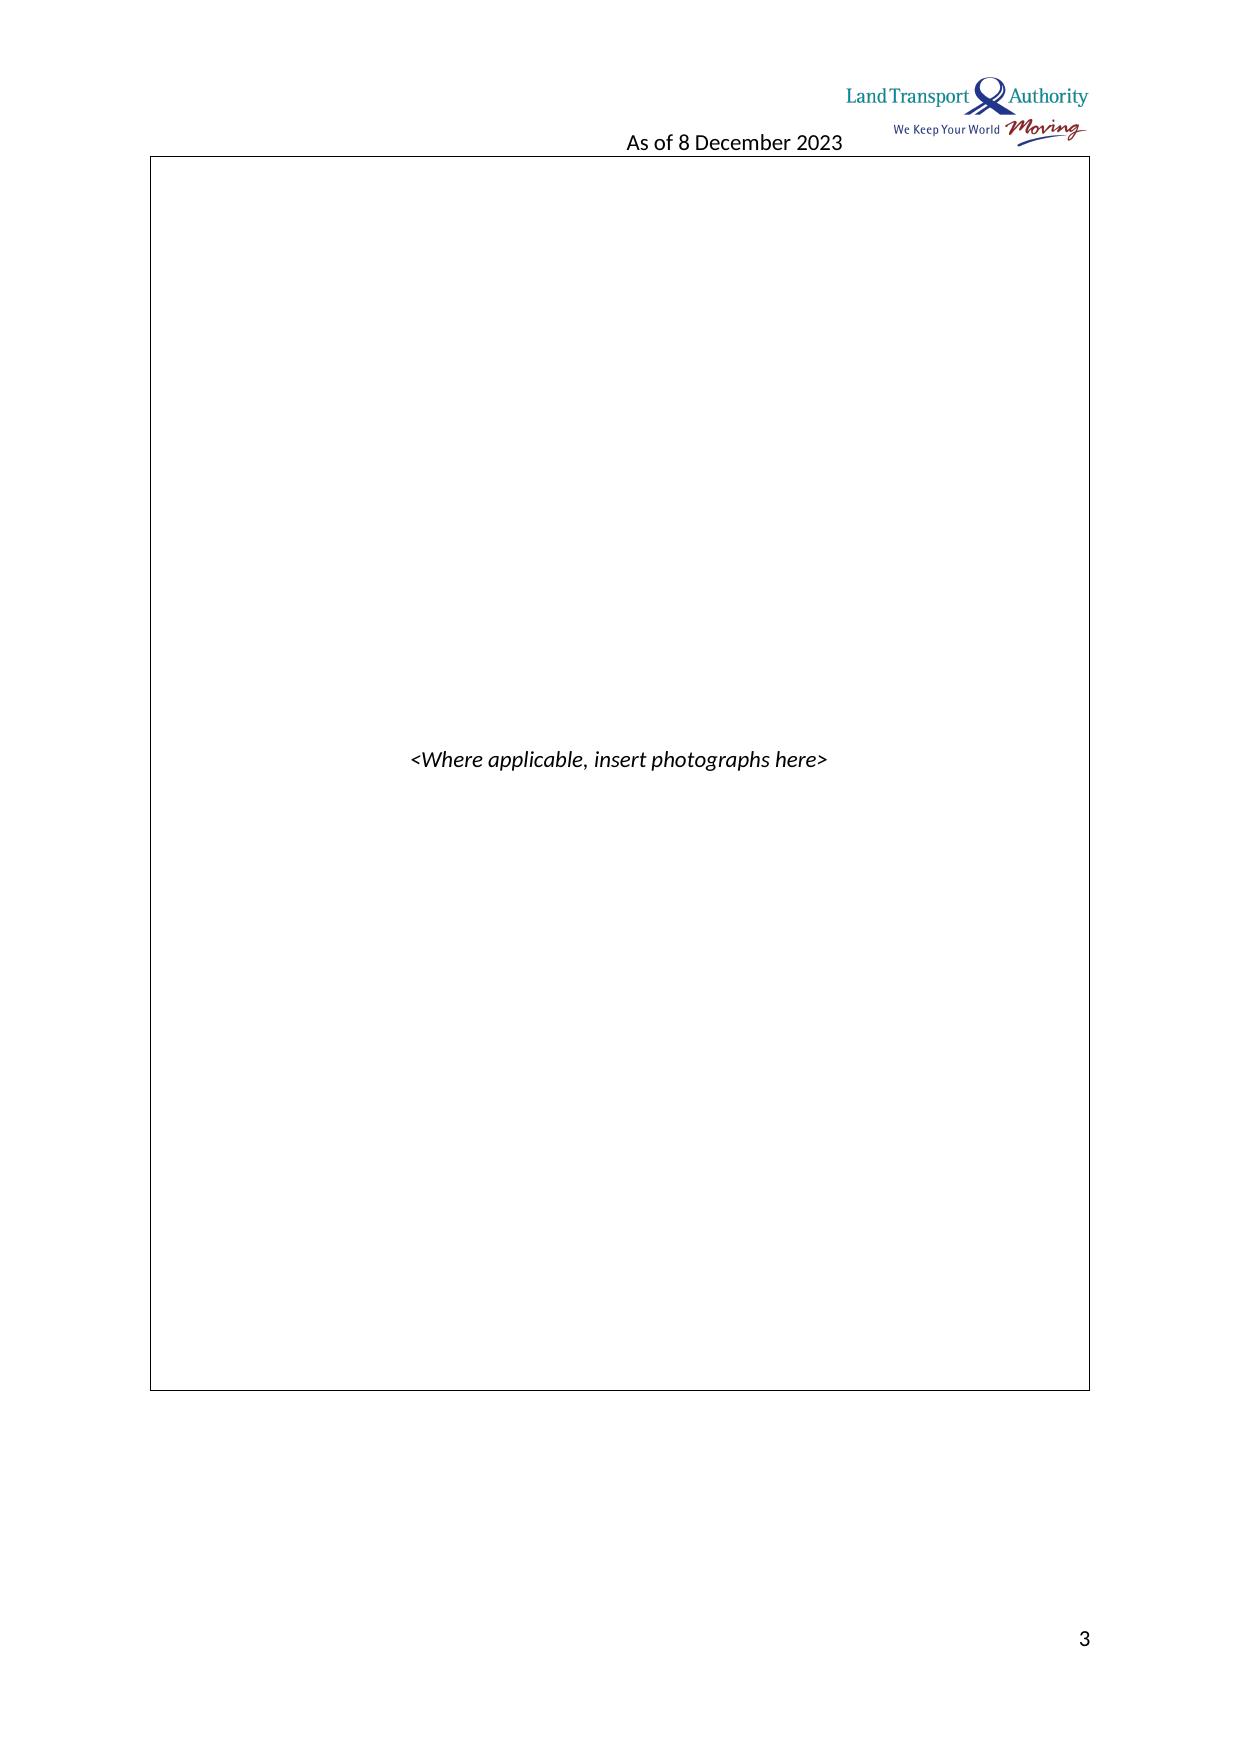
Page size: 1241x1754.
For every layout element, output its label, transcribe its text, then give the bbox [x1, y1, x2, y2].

table_header <Where applicable, insert photographs here> [151, 157, 1089, 1389]
picture [842, 73, 1091, 150]
